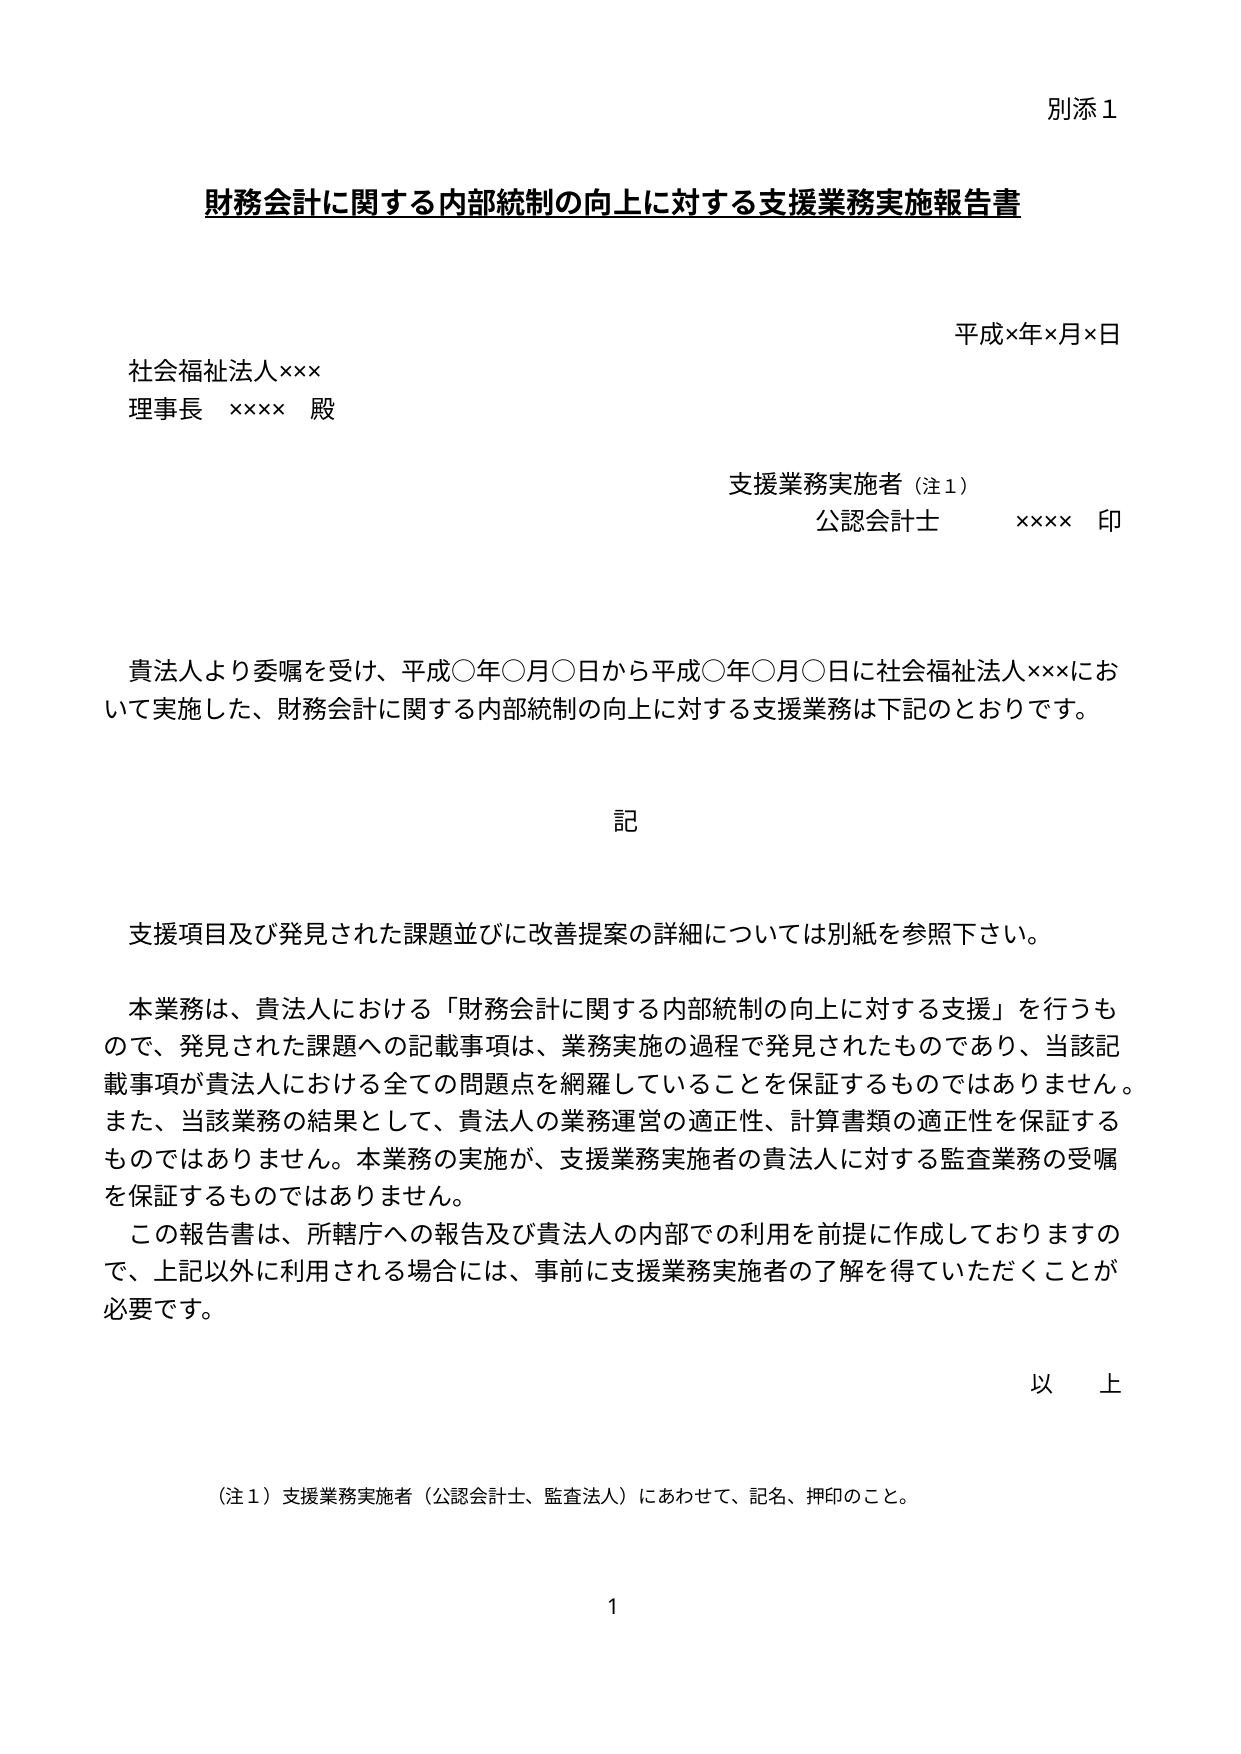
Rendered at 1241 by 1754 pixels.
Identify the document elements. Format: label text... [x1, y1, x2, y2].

text 本業務は、貴法人における「財務会計に関する内部統制の向上に対する支援」を行うもので、発見された課題への記載事項は、業務実施の過程で発見されたものであり、当該記載事項が貴法人における全ての問題点を網羅していることを保証するものではありません。また、当該業務の結果として、貴法人の業務運営の適正性、計算書類の適正性を保証するものではありません。本業務の実施が、支援業務実施者の貴法人に対する監査業務の受嘱を保証するものではありません。 [103, 989, 1122, 1214]
text 財務会計に関する内部統制の向上に対する支援業務実施報告書 [103, 164, 1122, 239]
text 貴法人より委嘱を受け、平成○年○月○日から平成○年○月○日に社会福祉法人×××において実施した、財務会計に関する内部統制の向上に対する支援業務は下記のとおりです。 [103, 651, 1122, 726]
text 公認会計士 ×××× 印 [103, 501, 1122, 539]
text 平成×年×月×日 [103, 314, 1122, 351]
text 理事長 ×××× 殿 [103, 389, 1122, 426]
text 記 [103, 801, 1122, 839]
text 支援項目及び発見された課題並びに改善提案の詳細については別紙を参照下さい。 [103, 914, 1122, 951]
text この報告書は、所轄庁への報告及び貴法人の内部での利用を前提に作成しておりますので、上記以外に利用される場合には、事前に支援業務実施者の了解を得ていただくことが必要です。 [103, 1214, 1122, 1326]
text 別添１ [103, 89, 1122, 126]
text 以 上 [103, 1364, 1122, 1401]
text （注１）支援業務実施者（公認会計士、監査法人）にあわせて、記名、押印のこと。 [103, 1476, 1122, 1514]
text 支援業務実施者（注１） [103, 464, 1122, 501]
text 社会福祉法人××× [103, 351, 1122, 389]
